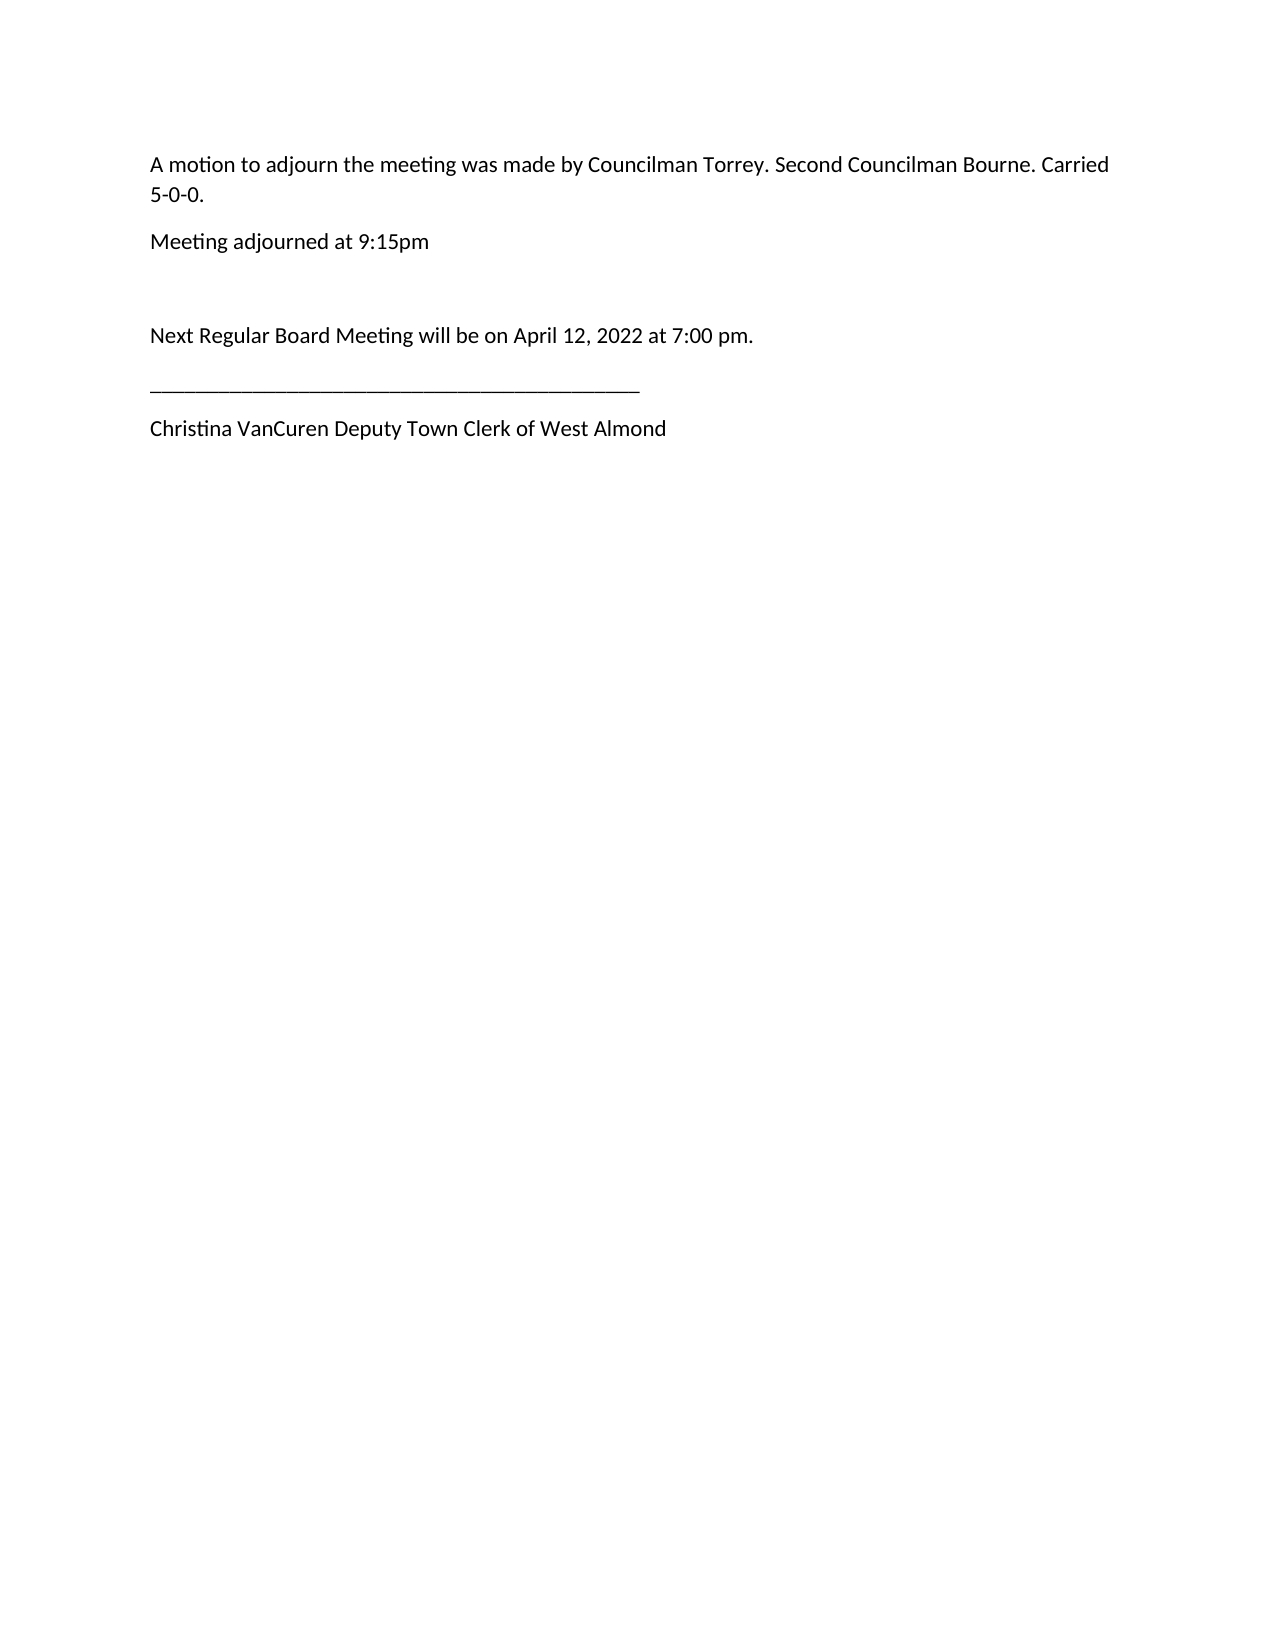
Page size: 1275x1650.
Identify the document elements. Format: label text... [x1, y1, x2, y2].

text ___________________________________________ [150, 368, 1125, 396]
text A motion to adjourn the meeting was made by Councilman Torrey. Second Councilman Bourne. Carried 5-0-0. [150, 150, 1125, 208]
text Christina VanCuren Deputy Town Clerk of West Almond [150, 414, 1125, 443]
text Next Regular Board Meeting will be on April 12, 2022 at 7:00 pm. [150, 321, 1125, 349]
text Meeting adjourned at 9:15pm [150, 227, 1125, 255]
